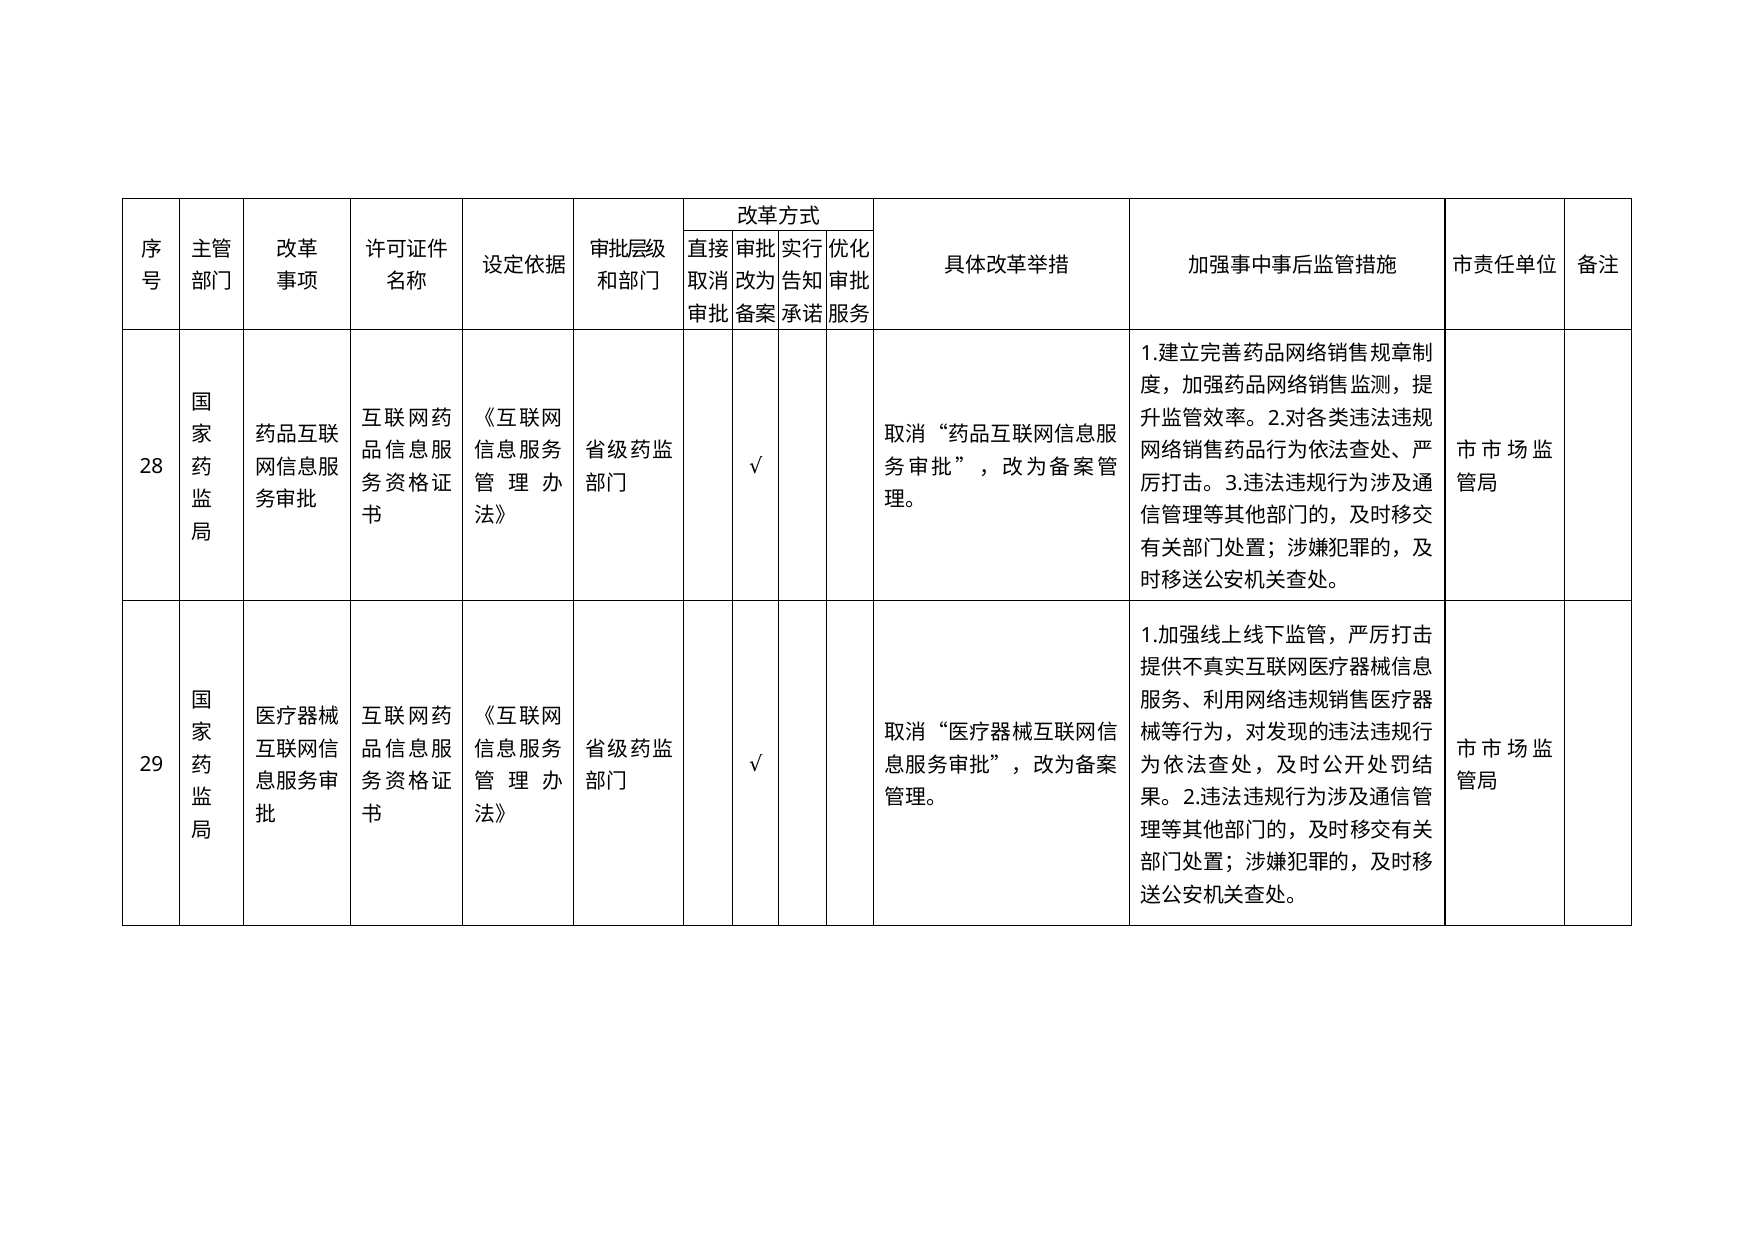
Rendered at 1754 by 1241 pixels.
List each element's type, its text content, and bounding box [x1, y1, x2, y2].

table_cell 互联网药品信息服务资格证书 [351, 601, 462, 925]
table_header 加强事中事后监管措施 [1130, 199, 1444, 329]
table_cell 优化 审批 服务 [827, 231, 873, 329]
table_cell 28 [123, 330, 179, 600]
table_cell 1.加强线上线下监管，严厉打击提供不真实互联网医疗器械信息服务、利用网络违规销售医疗器械等行为，对发现的违法违规行为依法查处，及时公开处罚结果。2.违法违规行为涉及通信管理等其他部门的，及时移交有关部门处置；涉嫌犯罪的，及时移送公安机关查处。 [1130, 601, 1444, 925]
table_cell [1565, 330, 1631, 600]
table_cell 药品互联网信息服务审批 [244, 330, 350, 600]
table_cell 《互联网信息服务管理办法》 [463, 601, 573, 925]
table_cell [779, 601, 826, 925]
table_cell [684, 601, 732, 925]
table_cell [827, 601, 873, 925]
table_header 设定依据 [463, 199, 573, 329]
table_cell [779, 330, 826, 600]
table_cell 省级药监部门 [574, 330, 683, 600]
table_cell [827, 330, 873, 600]
table_cell √ [733, 330, 778, 600]
table_cell 省级药监部门 [574, 601, 683, 925]
table_cell 《互联网信息服务管理办法》 [463, 330, 573, 600]
table_header 改革方式 [684, 199, 873, 230]
table_cell 市市场监管局 [1446, 601, 1564, 925]
table_cell √ [733, 601, 778, 925]
table_header 审批层级 和部门 [574, 199, 683, 329]
table_cell 直接 取消 审批 [684, 231, 732, 329]
table_header 市责任单位 [1446, 199, 1564, 329]
table_cell 市市场监管局 [1446, 330, 1564, 600]
table_cell 医疗器械互联网信息服务审批 [244, 601, 350, 925]
table_cell 29 [123, 601, 179, 925]
table_cell [684, 330, 732, 600]
table_header 改革 事项 [244, 199, 350, 329]
table_header 序 号 [123, 199, 179, 329]
table_cell 互联网药品信息服务资格证书 [351, 330, 462, 600]
table_header 备注 [1565, 199, 1631, 329]
table_header 具体改革举措 [874, 199, 1129, 329]
table_cell [1565, 601, 1631, 925]
table_cell 实行 告知 承诺 [779, 231, 826, 329]
table_cell 取消“药品互联网信息服务审批”，改为备案管理。 [874, 330, 1129, 600]
table_cell 国家药监局 [180, 330, 243, 600]
table_cell 审批 改为 备案 [733, 231, 778, 329]
table_cell 取消“医疗器械互联网信息服务审批”，改为备案管理。 [874, 601, 1129, 925]
table_header 主管 部门 [180, 199, 243, 329]
table_cell 国家药监局 [180, 601, 243, 925]
table_header 许可证件 名称 [351, 199, 462, 329]
table_cell 1.建立完善药品网络销售规章制度，加强药品网络销售监测，提升监管效率。2.对各类违法违规网络销售药品行为依法查处、严厉打击。3.违法违规行为涉及通信管理等其他部门的，及时移交有关部门处置；涉嫌犯罪的，及时移送公安机关查处。 [1130, 330, 1444, 600]
